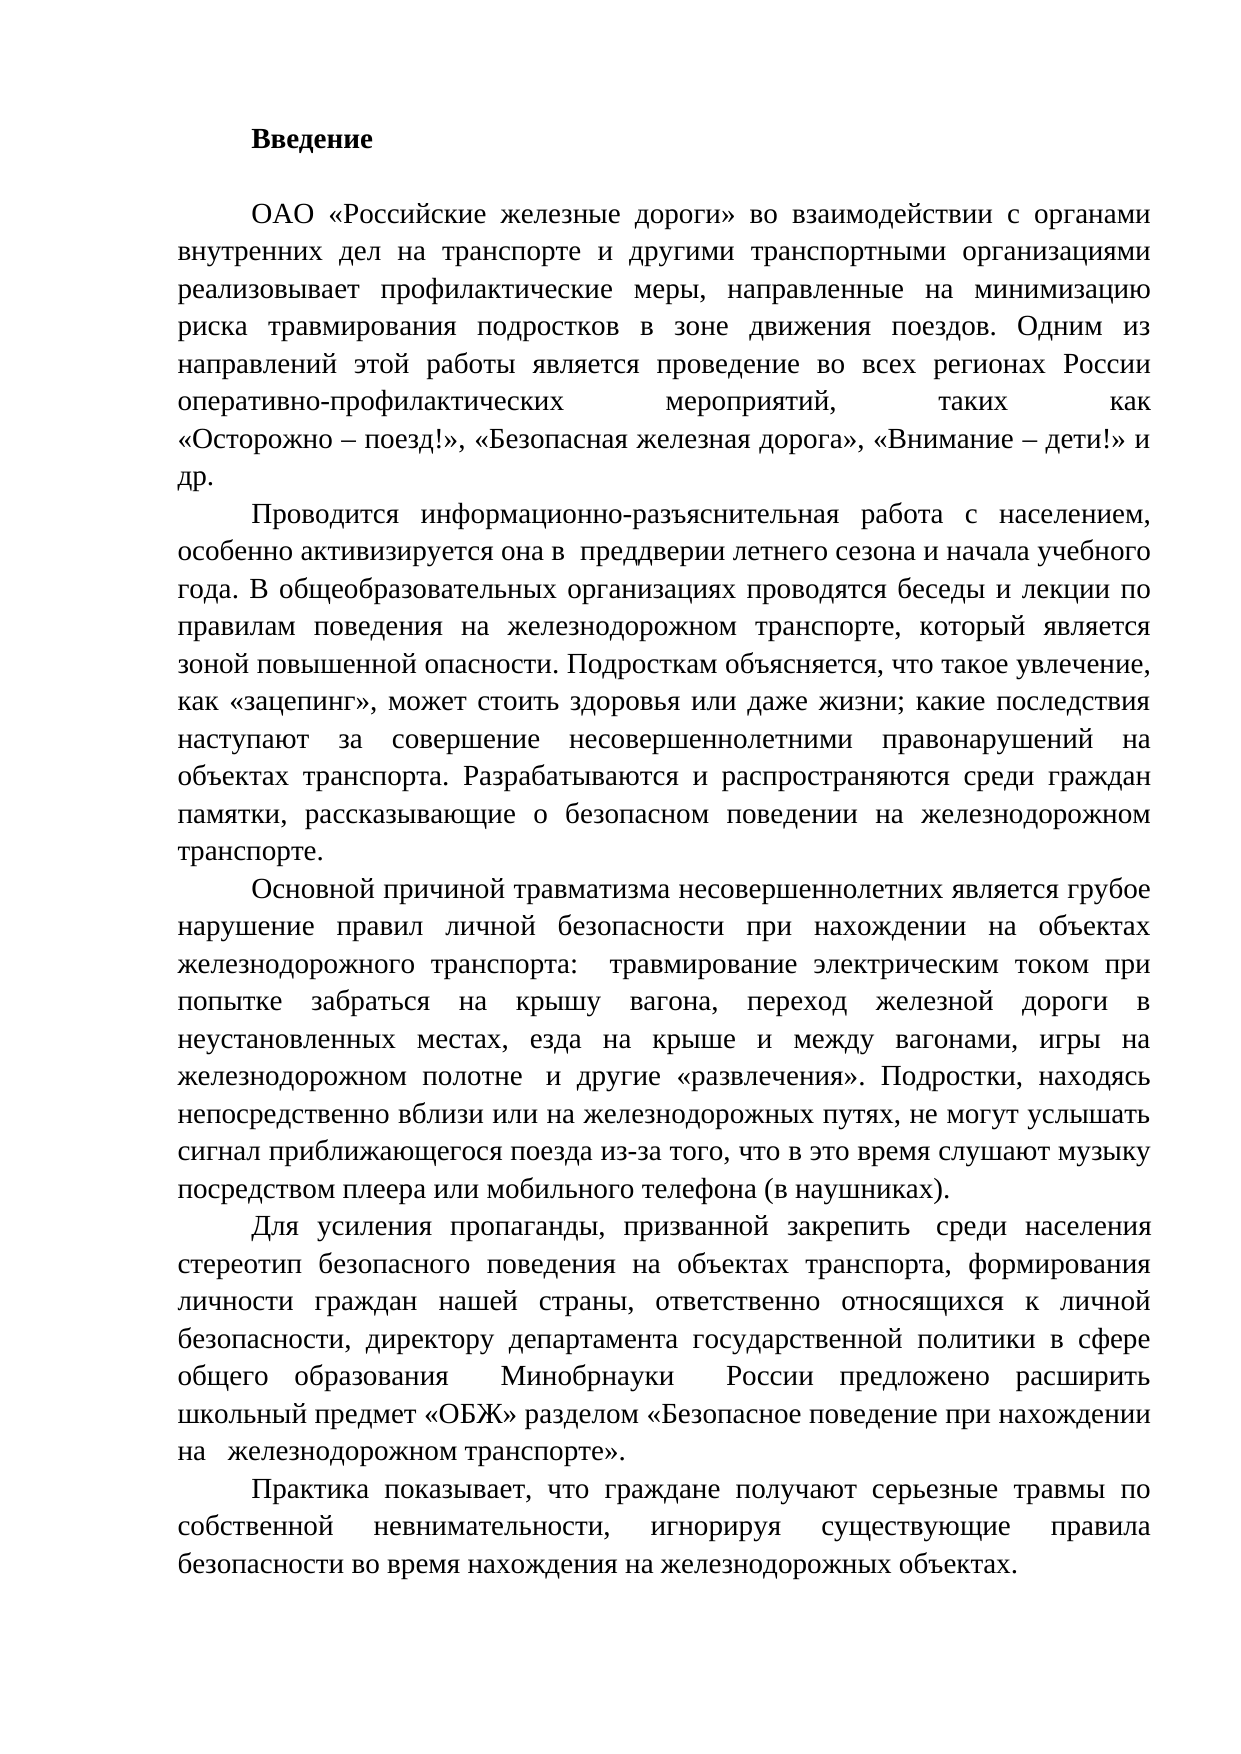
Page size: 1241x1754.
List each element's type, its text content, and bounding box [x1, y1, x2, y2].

text Для усиления пропаганды, призванной закрепить среди населения стереотип безопасного поведения на объектах транспорта, формирования личности граждан нашей страны, ответственно относящихся к личной безопасности, директору департамента государственной политики в сфере общего образования Минобрнауки России предложено расширить школьный предмет «ОБЖ» разделом «Безопасное поведение при нахождении на железнодорожном транспорте». [177, 1206, 1152, 1468]
text ОАО «Российские железные дороги» во взаимодействии с органами внутренних дел на транспорте и другими транспортными организациями реализовывает профилактические меры, направленные на минимизацию риска травмирования подростков в зоне движения поездов. Одним из направлений этой работы является проведение во всех регионах России оперативно-профилактических мероприятий, таких как «Осторожно – поезд!», «Безопасная железная дорога», «Внимание – дети!» и др. [177, 193, 1152, 493]
text Основной причиной травматизма несовершеннолетних является грубое нарушение правил личной безопасности при нахождении на объектах железнодорожного транспорта: травмирование электрическим током при попытке забраться на крышу вагона, переход железной дороги в неустановленных местах, езда на крыше и между вагонами, игры на железнодорожном полотне и другие «развлечения». Подростки, находясь непосредственно вблизи или на железнодорожных путях, не могут услышать сигнал приближающегося поезда из-за того, что в это время слушают музыку посредством плеера или мобильного телефона (в наушниках). [177, 868, 1152, 1206]
text Проводится информационно-разъяснительная работа с населением, особенно активизируется она в преддверии летнего сезона и начала учебного года. В общеобразовательных организациях проводятся беседы и лекции по правилам поведения на железнодорожном транспорте, который является зоной повышенной опасности. Подросткам объясняется, что такое увлечение, как «зацепинг», может стоить здоровья или даже жизни; какие последствия наступают за совершение несовершеннолетними правонарушений на объектах транспорта. Разрабатываются и распространяются среди граждан памятки, рассказывающие о безопасном поведении на железнодорожном транспорте. [177, 493, 1152, 868]
text Практика показывает, что граждане получают серьезные травмы по собственной невнимательности, игнорируя существующие правила безопасности во время нахождения на железнодорожных объектах. [177, 1468, 1152, 1581]
subtitle Введение [177, 118, 1152, 156]
